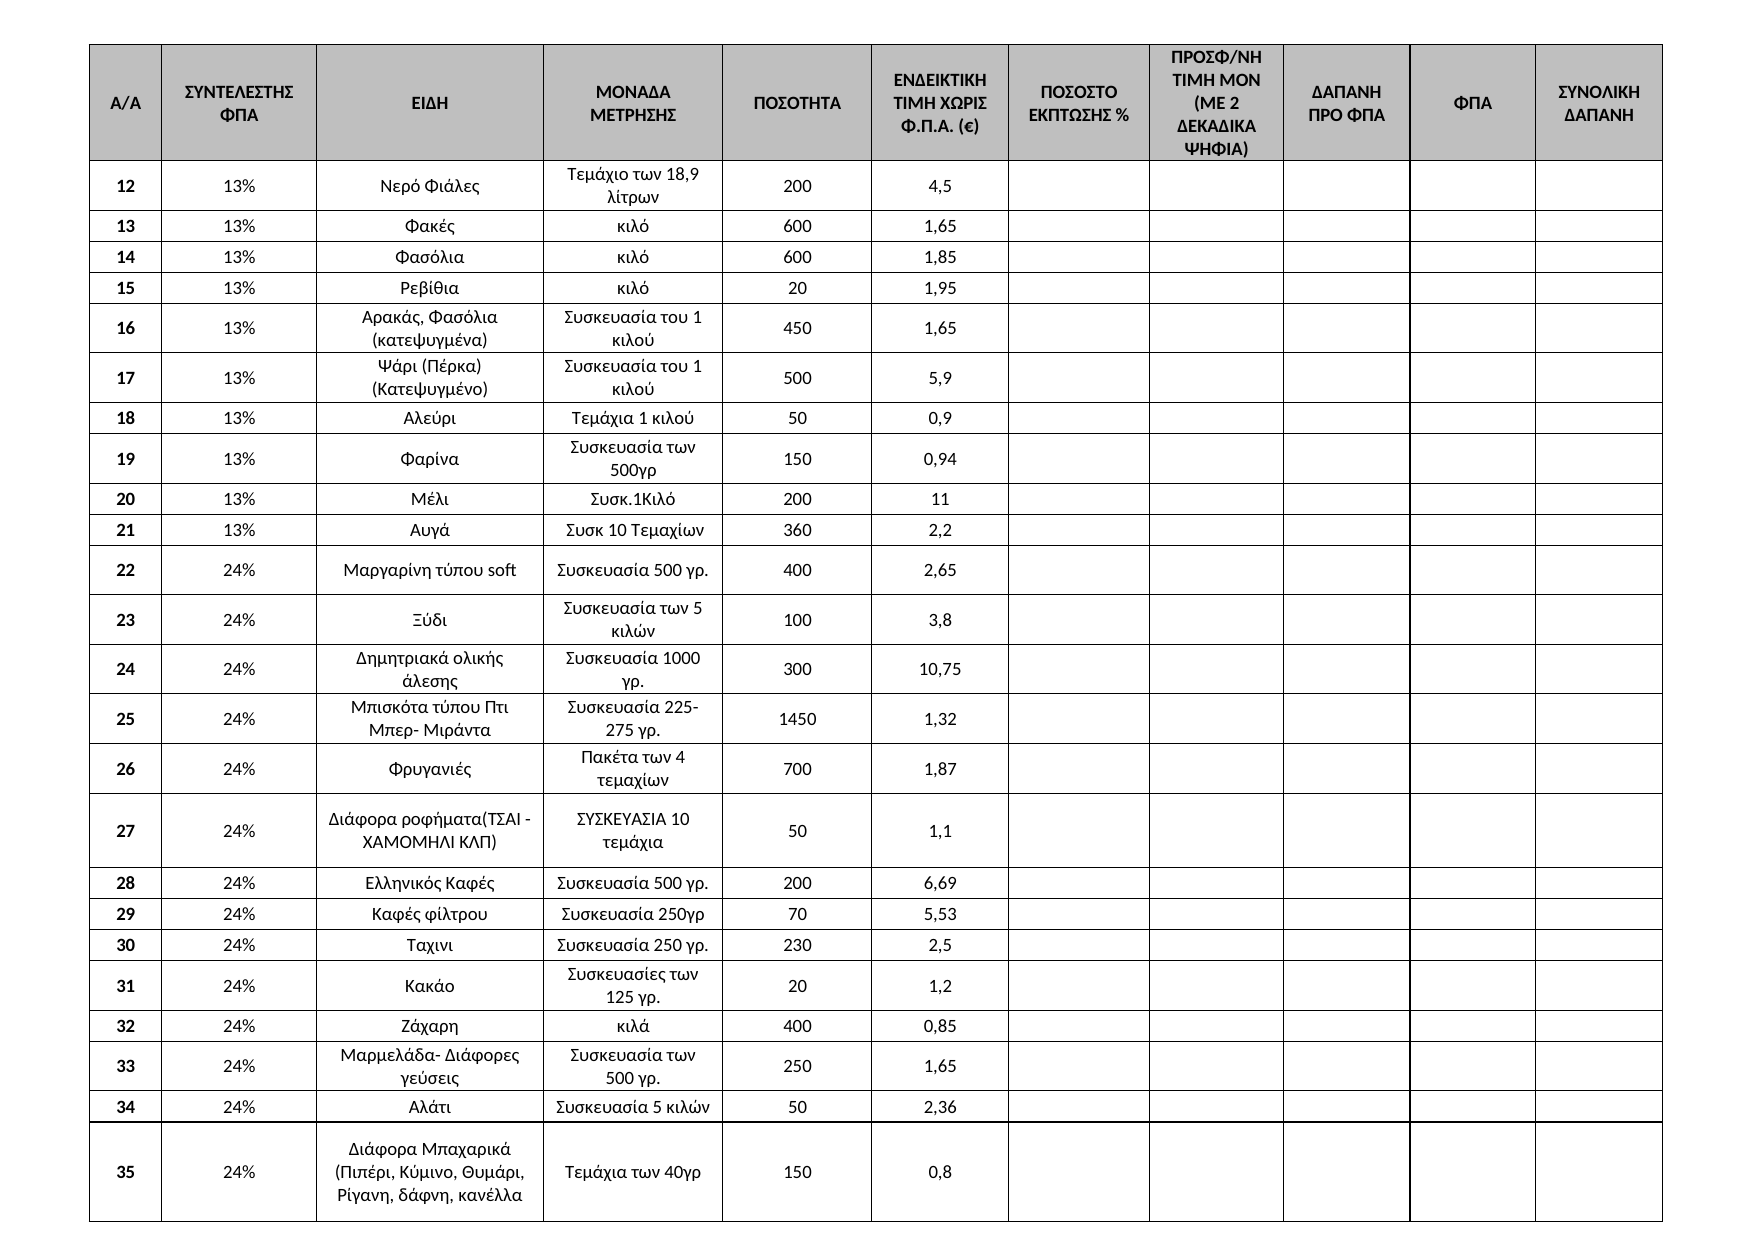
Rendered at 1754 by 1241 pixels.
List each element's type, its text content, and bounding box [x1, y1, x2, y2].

table_cell Συσκευασία 5 κιλών [544, 1091, 722, 1121]
table_cell 50 [723, 794, 871, 867]
table_header ΣΥΝΟΛΙΚΗ ΔΑΠΑΝΗ [1536, 45, 1662, 160]
table_cell 500 [723, 353, 871, 402]
table_cell Συσκευασίες των 125 γρ. [544, 961, 722, 1010]
table_cell [1150, 242, 1283, 272]
table_cell 13% [162, 353, 316, 402]
table_cell Συσκευασία 500 γρ. [544, 546, 722, 594]
table_cell 1,2 [872, 961, 1008, 1010]
table_cell 13% [162, 242, 316, 272]
table_cell [1411, 403, 1535, 433]
table_cell 13% [162, 434, 316, 482]
table_cell [1411, 242, 1535, 272]
table_cell Συσκευασία 1000 γρ. [544, 645, 722, 693]
table_cell 24% [162, 595, 316, 644]
table_cell Ταχινι [317, 930, 543, 960]
table_cell [1284, 1091, 1409, 1121]
table_cell 12 [90, 161, 161, 209]
table_cell 22 [90, 546, 161, 594]
table_cell [1150, 515, 1283, 544]
table_cell 30 [90, 930, 161, 960]
table_cell 3,8 [872, 595, 1008, 644]
table_cell 1,65 [872, 1042, 1008, 1090]
table_cell 25 [90, 694, 161, 743]
table_cell [1150, 484, 1283, 513]
table_header ΜΟΝΑΔΑ ΜΕΤΡΗΣΗΣ [544, 45, 722, 160]
table_cell 50 [723, 403, 871, 433]
table_cell [1411, 211, 1535, 241]
table_cell κιλό [544, 211, 722, 241]
table_cell 28 [90, 868, 161, 898]
table_cell Συσκ.1Κιλό [544, 484, 722, 513]
table_cell 19 [90, 434, 161, 482]
table_cell 70 [723, 899, 871, 929]
table_cell [1536, 211, 1662, 241]
table_cell [1284, 403, 1409, 433]
table_cell [1411, 304, 1535, 352]
table_cell [1009, 161, 1149, 209]
table_cell [1536, 1042, 1662, 1090]
table_cell 1,95 [872, 273, 1008, 303]
table_cell 2,2 [872, 515, 1008, 544]
table_cell [1150, 694, 1283, 743]
table_cell Συσκ 10 Τεμαχίων [544, 515, 722, 544]
table_cell [1536, 794, 1662, 867]
table_cell [1009, 1011, 1149, 1041]
table_cell Φαρίνα [317, 434, 543, 482]
table_cell 200 [723, 161, 871, 209]
table_cell Μπισκότα τύπου Πτι Μπερ- Μιράντα [317, 694, 543, 743]
table_cell [1284, 304, 1409, 352]
table_cell 700 [723, 744, 871, 792]
table_cell 400 [723, 1011, 871, 1041]
table_cell [1536, 645, 1662, 693]
table_cell [1009, 434, 1149, 482]
table_cell [1284, 694, 1409, 743]
table_cell 2,36 [872, 1091, 1008, 1121]
table_cell [1284, 242, 1409, 272]
table_cell 24% [162, 694, 316, 743]
table_cell 200 [723, 868, 871, 898]
table_cell 24% [162, 1011, 316, 1041]
table_cell [1150, 930, 1283, 960]
table_cell [1009, 744, 1149, 792]
table_cell Μέλι [317, 484, 543, 513]
table_cell Καφές φίλτρου [317, 899, 543, 929]
table_cell 13% [162, 515, 316, 544]
table_cell Συσκευασία 250 γρ. [544, 930, 722, 960]
table_cell 24 [90, 645, 161, 693]
table_cell 23 [90, 595, 161, 644]
table_cell [1150, 1042, 1283, 1090]
table_cell [1009, 794, 1149, 867]
table_cell [1150, 595, 1283, 644]
table_cell 20 [90, 484, 161, 513]
table_cell 35 [90, 1123, 161, 1221]
table_cell 230 [723, 930, 871, 960]
table_cell Φασόλια [317, 242, 543, 272]
table_cell [1150, 961, 1283, 1010]
table_cell 0,94 [872, 434, 1008, 482]
table_cell 2,65 [872, 546, 1008, 594]
table_cell Ζάχαρη [317, 1011, 543, 1041]
table_cell [1536, 304, 1662, 352]
table_cell [1536, 930, 1662, 960]
table_cell 17 [90, 353, 161, 402]
table_cell [1009, 1091, 1149, 1121]
table_cell 1,85 [872, 242, 1008, 272]
table_cell [1009, 515, 1149, 544]
table_cell [1009, 645, 1149, 693]
table_cell [1411, 515, 1535, 544]
table_cell 16 [90, 304, 161, 352]
table_cell 1,87 [872, 744, 1008, 792]
table_header ΕΝΔΕΙΚΤΙΚΗ ΤΙΜΗ ΧΩΡΙΣ Φ.Π.Α. (€) [872, 45, 1008, 160]
table_cell [1009, 484, 1149, 513]
table_cell Νερό Φιάλες [317, 161, 543, 209]
table_cell 15 [90, 273, 161, 303]
table_cell [1150, 434, 1283, 482]
table_cell 100 [723, 595, 871, 644]
table_cell [1536, 899, 1662, 929]
table_cell [1284, 211, 1409, 241]
table_cell 13% [162, 211, 316, 241]
table_cell [1009, 211, 1149, 241]
table_cell 21 [90, 515, 161, 544]
table_cell [1009, 546, 1149, 594]
table_cell Ελληνικός Καφές [317, 868, 543, 898]
table_cell Ρεβίθια [317, 273, 543, 303]
table_cell [1536, 515, 1662, 544]
table_cell [1284, 595, 1409, 644]
table_cell [1411, 546, 1535, 594]
table_cell 1,65 [872, 304, 1008, 352]
table_cell [1284, 353, 1409, 402]
table_cell [1009, 403, 1149, 433]
table_header ΔΑΠΑΝΗ ΠΡΟ ΦΠΑ [1284, 45, 1409, 160]
table_cell 10,75 [872, 645, 1008, 693]
table_cell [1150, 1123, 1283, 1221]
table_cell 2,5 [872, 930, 1008, 960]
table_cell [1411, 595, 1535, 644]
table_cell [1536, 1011, 1662, 1041]
table_cell κιλό [544, 242, 722, 272]
table_cell [1009, 1123, 1149, 1221]
table_cell [1284, 868, 1409, 898]
table_cell 24% [162, 868, 316, 898]
table_header ΣΥΝΤΕΛΕΣΤΗΣ ΦΠΑ [162, 45, 316, 160]
table_cell [1411, 744, 1535, 792]
table_cell Δημητριακά ολικής άλεσης [317, 645, 543, 693]
table_cell Φρυγανιές [317, 744, 543, 792]
table_header ΠΟΣΟΤΗΤΑ [723, 45, 871, 160]
table_cell 1450 [723, 694, 871, 743]
table_cell [1411, 273, 1535, 303]
table_cell 24% [162, 546, 316, 594]
table_cell [1411, 899, 1535, 929]
table_cell Συσκευασία των 5 κιλών [544, 595, 722, 644]
table_cell Συσκευασία 500 γρ. [544, 868, 722, 898]
table_cell [1536, 353, 1662, 402]
table_cell [1150, 1011, 1283, 1041]
table_cell [1284, 484, 1409, 513]
table_cell Συσκευασία του 1 κιλού [544, 304, 722, 352]
table_cell 32 [90, 1011, 161, 1041]
table_cell Ξύδι [317, 595, 543, 644]
table_cell 29 [90, 899, 161, 929]
table_cell 600 [723, 211, 871, 241]
table_cell 5,53 [872, 899, 1008, 929]
table_cell [1284, 645, 1409, 693]
table_cell 31 [90, 961, 161, 1010]
table_cell [1411, 353, 1535, 402]
table_cell Συσκευασία των 500γρ [544, 434, 722, 482]
table_cell [1536, 403, 1662, 433]
table_cell Κακάο [317, 961, 543, 1010]
table_cell [1411, 434, 1535, 482]
table_cell [1009, 961, 1149, 1010]
table_cell [1536, 694, 1662, 743]
table_cell [1009, 595, 1149, 644]
table_cell [1284, 434, 1409, 482]
table_cell [1284, 273, 1409, 303]
table_cell 200 [723, 484, 871, 513]
table_cell 1,65 [872, 211, 1008, 241]
table_cell 24% [162, 1123, 316, 1221]
table_header Α/Α [90, 45, 161, 160]
table_cell 13% [162, 403, 316, 433]
table_cell [1536, 595, 1662, 644]
table_cell 4,5 [872, 161, 1008, 209]
table_cell Φακές [317, 211, 543, 241]
table_cell Τεμάχια των 40γρ [544, 1123, 722, 1221]
table_cell 20 [723, 961, 871, 1010]
table_cell [1284, 961, 1409, 1010]
table_cell [1411, 794, 1535, 867]
table_cell [1411, 484, 1535, 513]
table_cell 1,32 [872, 694, 1008, 743]
table_cell Τεμάχιο των 18,9 λίτρων [544, 161, 722, 209]
table_cell 13% [162, 304, 316, 352]
table_cell [1411, 868, 1535, 898]
table_cell [1150, 273, 1283, 303]
table_cell 5,9 [872, 353, 1008, 402]
table_cell [1411, 694, 1535, 743]
table_cell 27 [90, 794, 161, 867]
table_cell 13% [162, 484, 316, 513]
table_cell 24% [162, 794, 316, 867]
table_cell 24% [162, 1091, 316, 1121]
table_cell [1009, 273, 1149, 303]
table_cell [1411, 1042, 1535, 1090]
table_cell 0,85 [872, 1011, 1008, 1041]
table_cell 450 [723, 304, 871, 352]
table_cell Ψάρι (Πέρκα) (Κατεψυγμένο) [317, 353, 543, 402]
table_cell [1009, 930, 1149, 960]
table_cell [1284, 546, 1409, 594]
table_cell [1536, 961, 1662, 1010]
table_cell 18 [90, 403, 161, 433]
table_cell 6,69 [872, 868, 1008, 898]
table_cell [1150, 161, 1283, 209]
table_cell 24% [162, 645, 316, 693]
table_header ΠΟΣΟΣΤΟ ΕΚΠΤΩΣΗΣ % [1009, 45, 1149, 160]
table_header ΕΙΔΗ [317, 45, 543, 160]
table_cell 13% [162, 161, 316, 209]
table_cell 300 [723, 645, 871, 693]
table_cell [1009, 304, 1149, 352]
table_cell Τεμάχια 1 κιλού [544, 403, 722, 433]
table_cell 14 [90, 242, 161, 272]
table_cell [1284, 1042, 1409, 1090]
table_cell [1150, 645, 1283, 693]
table_cell 20 [723, 273, 871, 303]
table_cell 24% [162, 899, 316, 929]
table_cell [1536, 434, 1662, 482]
table_cell [1009, 242, 1149, 272]
table_cell [1150, 353, 1283, 402]
table_cell [1411, 1091, 1535, 1121]
table_cell 33 [90, 1042, 161, 1090]
table_cell 1,1 [872, 794, 1008, 867]
table_cell [1009, 694, 1149, 743]
table_cell [1536, 1123, 1662, 1221]
table_cell [1150, 794, 1283, 867]
table_cell 26 [90, 744, 161, 792]
table_cell [1009, 353, 1149, 402]
table_cell Συσκευασία του 1 κιλού [544, 353, 722, 402]
table_cell [1284, 161, 1409, 209]
table_cell [1284, 515, 1409, 544]
table_cell [1536, 546, 1662, 594]
table_cell [1284, 794, 1409, 867]
table_cell [1536, 484, 1662, 513]
table_cell Διάφορα Μπαχαρικά (Πιπέρι, Κύμινο, Θυμάρι, Ρίγανη, δάφνη, κανέλλα [317, 1123, 543, 1221]
table_cell 24% [162, 744, 316, 792]
table_cell Συσκευασία 225-275 γρ. [544, 694, 722, 743]
table_cell 150 [723, 1123, 871, 1221]
table_cell Αρακάς, Φασόλια (κατεψυγμένα) [317, 304, 543, 352]
table_cell [1009, 868, 1149, 898]
table_cell [1150, 211, 1283, 241]
table_cell [1536, 273, 1662, 303]
table_cell Μαρμελάδα- Διάφορες γεύσεις [317, 1042, 543, 1090]
table_cell 34 [90, 1091, 161, 1121]
table_cell [1411, 645, 1535, 693]
table_cell 250 [723, 1042, 871, 1090]
table_cell Αλάτι [317, 1091, 543, 1121]
table_cell [1536, 161, 1662, 209]
table_cell [1009, 1042, 1149, 1090]
table_cell Μαργαρίνη τύπου soft [317, 546, 543, 594]
table_cell [1411, 961, 1535, 1010]
table_cell ΣΥΣΚΕΥΑΣΙΑ 10 τεμάχια [544, 794, 722, 867]
table_cell [1150, 744, 1283, 792]
table_cell 50 [723, 1091, 871, 1121]
table_cell Πακέτα των 4 τεμαχίων [544, 744, 722, 792]
table_cell 24% [162, 930, 316, 960]
table_cell [1009, 899, 1149, 929]
table_cell κιλά [544, 1011, 722, 1041]
table_header ΠΡΟΣΦ/ΝΗ ΤΙΜΗ ΜΟΝ (ΜΕ 2 ΔΕΚΑΔΙΚΑ ΨΗΦΙΑ) [1150, 45, 1283, 160]
table_cell [1284, 1011, 1409, 1041]
table_cell [1284, 744, 1409, 792]
table_cell [1150, 304, 1283, 352]
table_cell [1536, 242, 1662, 272]
table_cell [1411, 1011, 1535, 1041]
table_cell Συσκευασία 250γρ [544, 899, 722, 929]
table_cell 24% [162, 961, 316, 1010]
table_cell [1284, 930, 1409, 960]
table_cell [1411, 161, 1535, 209]
table_cell [1536, 868, 1662, 898]
table_cell Αλεύρι [317, 403, 543, 433]
table_cell 360 [723, 515, 871, 544]
table_cell Διάφορα ροφήματα(ΤΣΑΙ -ΧΑΜΟΜΗΛΙ ΚΛΠ) [317, 794, 543, 867]
table_header ΦΠΑ [1411, 45, 1535, 160]
table_cell 600 [723, 242, 871, 272]
table_cell [1150, 899, 1283, 929]
table_cell 13 [90, 211, 161, 241]
table_cell [1150, 1091, 1283, 1121]
table_cell 11 [872, 484, 1008, 513]
table_cell [1536, 744, 1662, 792]
table_cell [1284, 899, 1409, 929]
table_cell Συσκευασία των 500 γρ. [544, 1042, 722, 1090]
table_cell 400 [723, 546, 871, 594]
table_cell [1536, 1091, 1662, 1121]
table_cell 150 [723, 434, 871, 482]
table_cell [1150, 868, 1283, 898]
table_cell κιλό [544, 273, 722, 303]
table_cell [1411, 1123, 1535, 1221]
table_cell [1150, 546, 1283, 594]
table_cell 0,9 [872, 403, 1008, 433]
table_cell 0,8 [872, 1123, 1008, 1221]
table_cell Αυγά [317, 515, 543, 544]
table_cell [1284, 1123, 1409, 1221]
table_cell 13% [162, 273, 316, 303]
table_cell 24% [162, 1042, 316, 1090]
table_cell [1150, 403, 1283, 433]
table_cell [1411, 930, 1535, 960]
